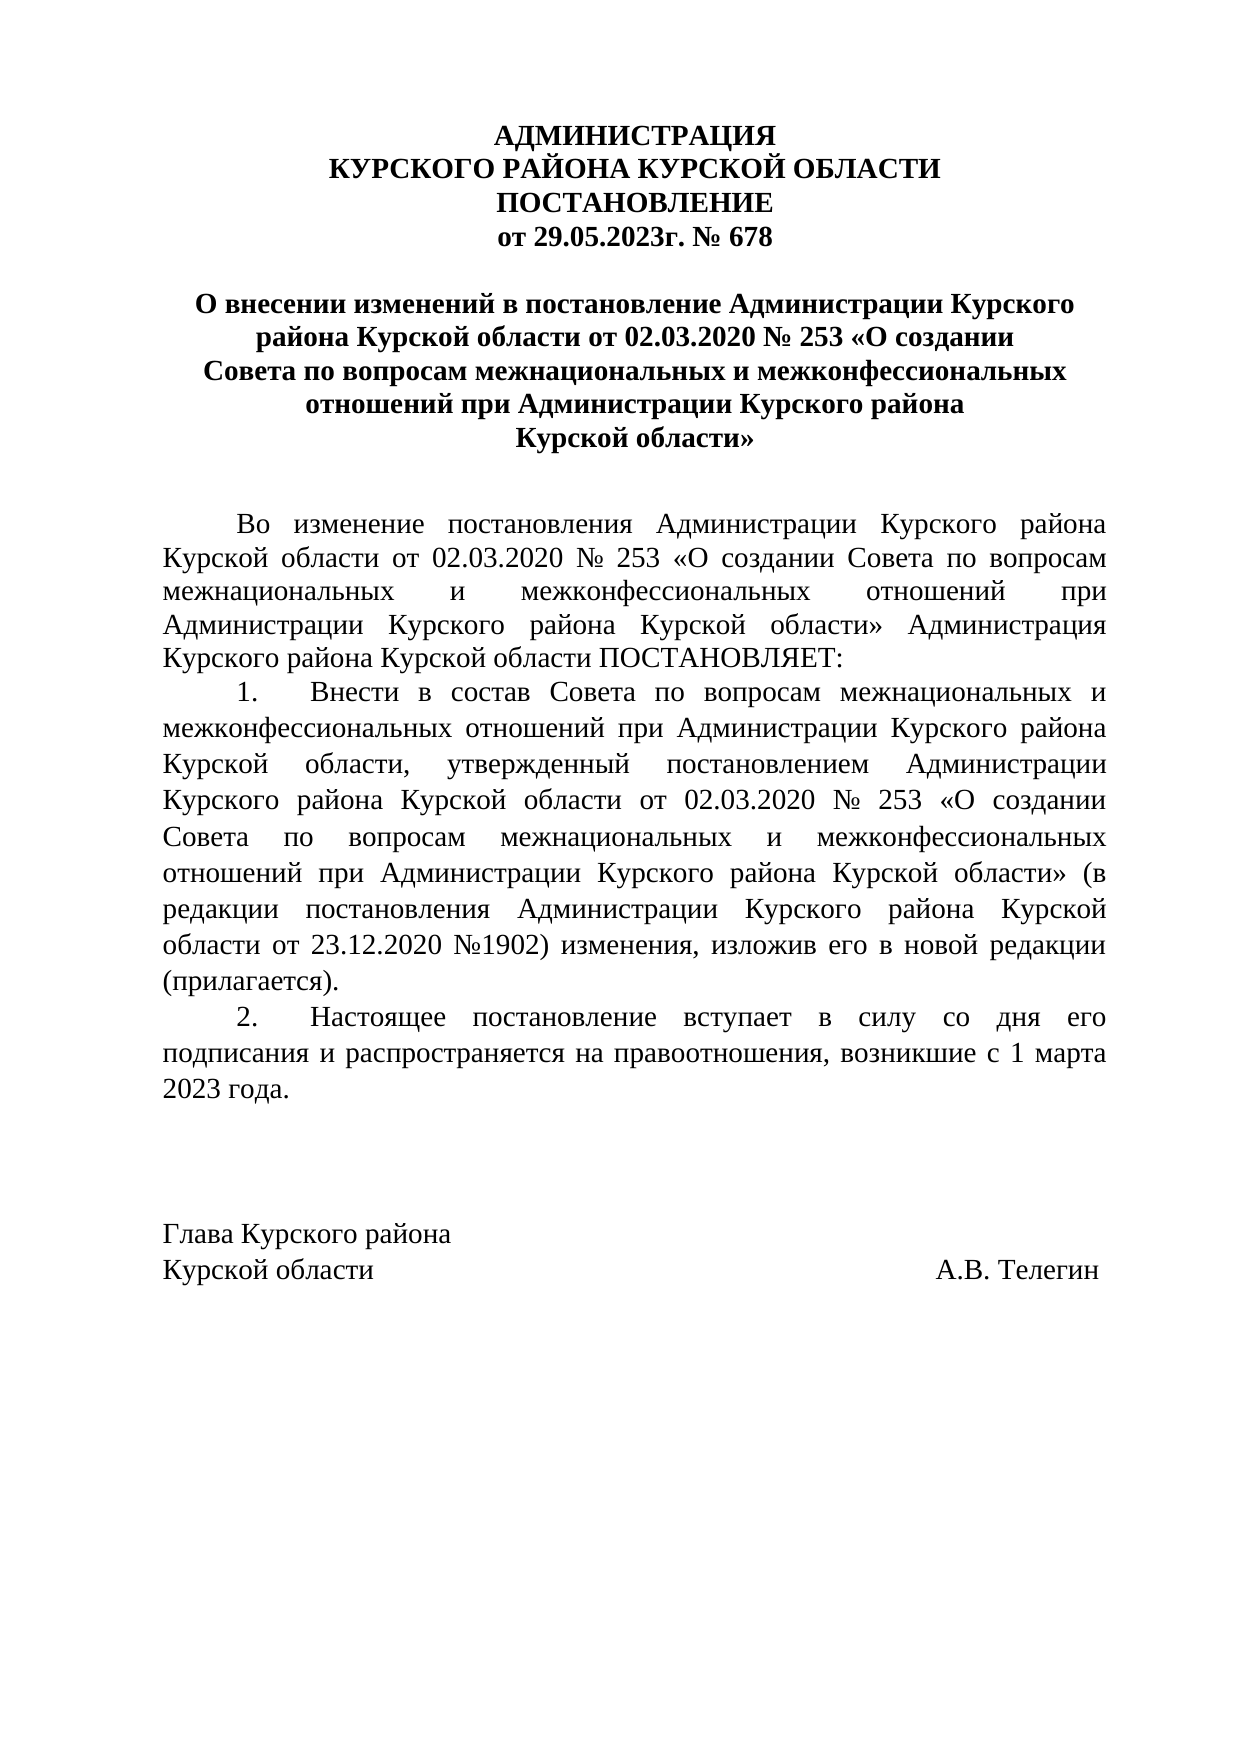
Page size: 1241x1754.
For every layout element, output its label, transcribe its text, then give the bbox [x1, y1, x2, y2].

text Во изменение постановления Администрации Курского района Курской области от 02.03.2020 № 253 «О создании Совета по вопросам межнациональных и межконфессиональных отношений при Администрации Курского района Курской области» Администрация Курского района Курской области ПОСТАНОВЛЯЕТ: [162, 506, 1107, 674]
text Курской области» [162, 420, 1107, 453]
list Внести в состав Совета по вопросам межнациональных и межконфессиональных отношений при Администрации Курского района Курской области, утвержденный постановлением Администрации Курского района Курской области от 02.03.2020 № 253 «О создании Совета по вопросам межнациональных и межконфессиональных отношений при Администрации Курского района Курской области» (в редакции постановления Администрации Курского района Курской области от 23.12.2020 №1902) изменения, изложив его в новой редакции (прилагается). [162, 674, 1107, 997]
text АДМИНИСТРАЦИЯ [162, 118, 1107, 152]
text О внесении изменений в постановление Администрации Курского района Курской области от 02.03.2020 № 253 «О создании [162, 286, 1107, 353]
text КУРСКОГО РАЙОНА КУРСКОЙ ОБЛАСТИ [162, 152, 1107, 185]
text Совета по вопросам межнациональных и межконфессиональных [162, 353, 1107, 386]
text ПОСТАНОВЛЕНИЕ [162, 185, 1107, 219]
list Настоящее постановление вступает в силу со дня его подписания и распространяется на правоотношения, возникшие с 1 марта 2023 года. [162, 999, 1107, 1105]
text отношений при Администрации Курского района [162, 386, 1107, 420]
list Курской области А.В. Телегин [162, 1252, 1107, 1286]
list Глава Курского района [162, 1216, 1107, 1250]
text от 29.05.2023г. № 678 [162, 219, 1107, 252]
